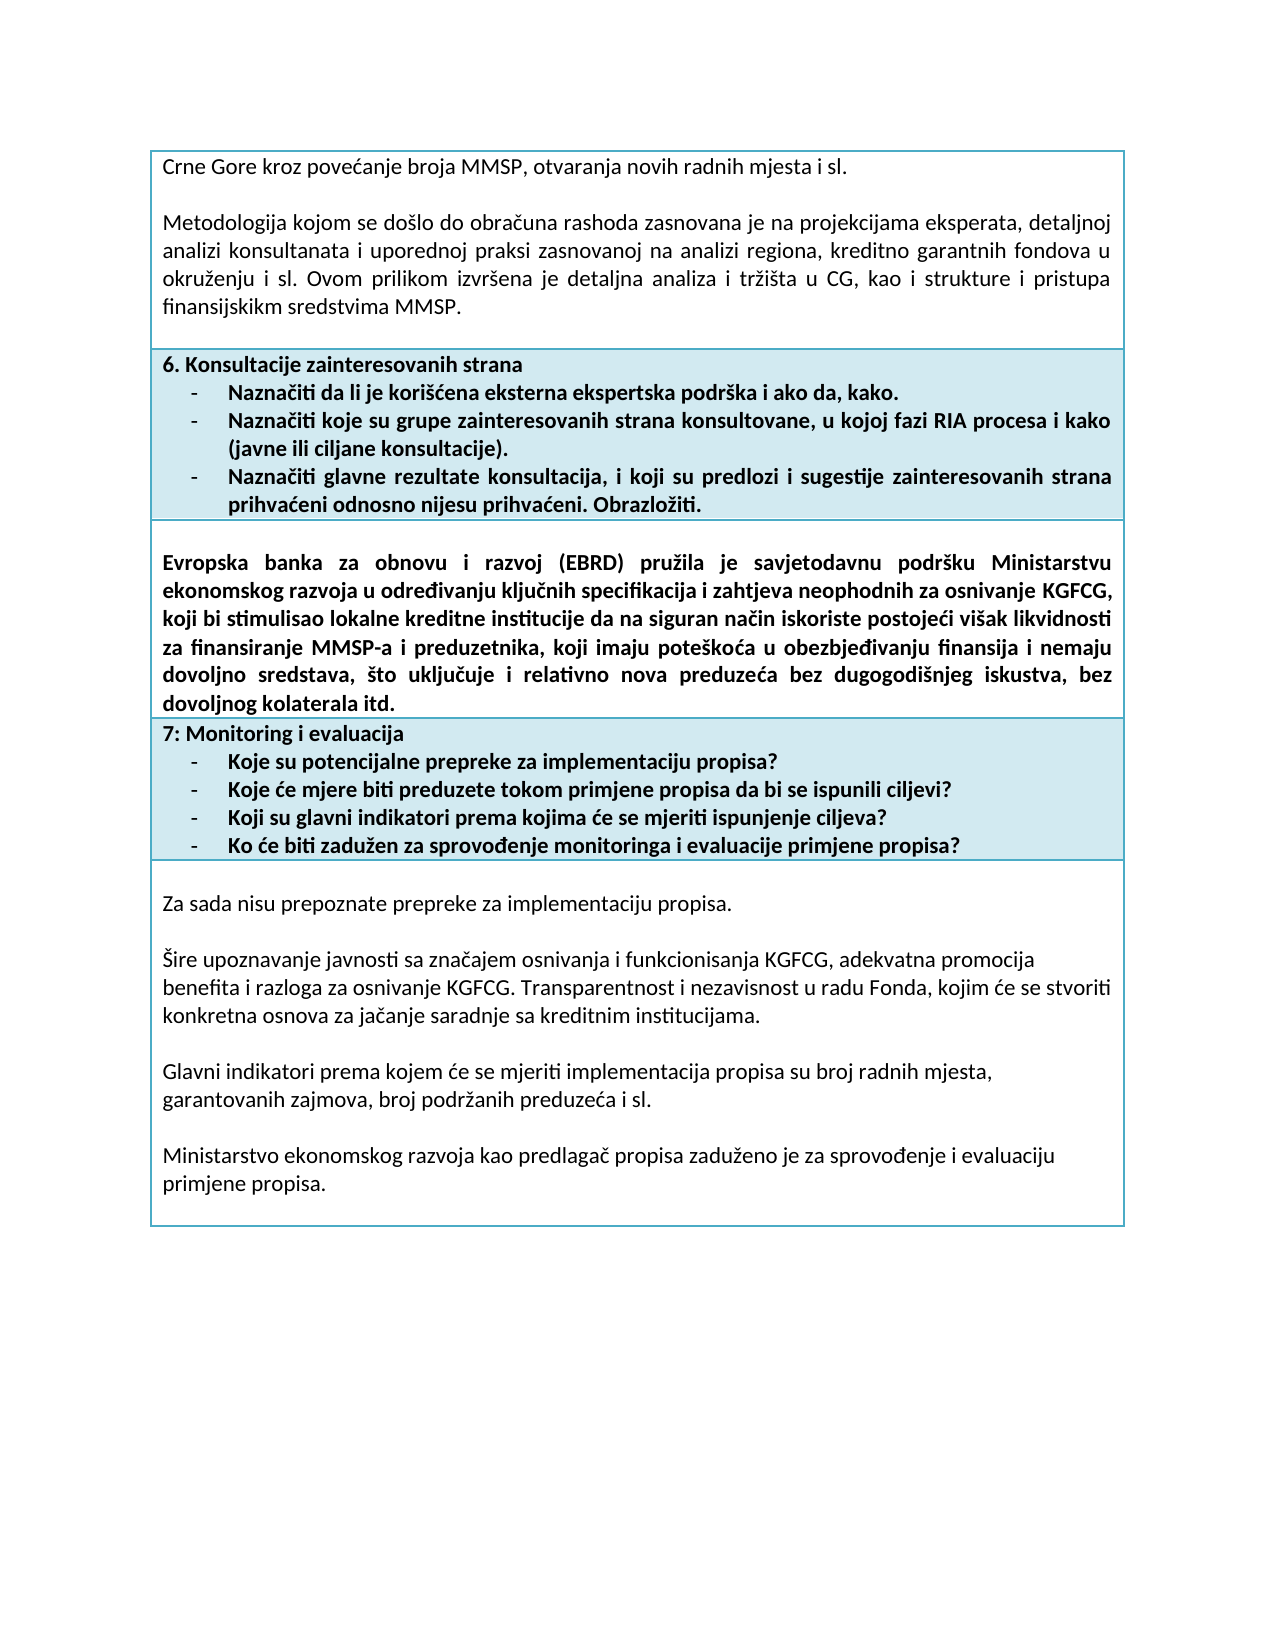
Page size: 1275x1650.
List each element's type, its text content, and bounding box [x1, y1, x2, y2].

table_cell 7: Monitoring i evaluacija Koje su potencijalne prepreke za implementaciju propisa? Koje će mjere biti preduzete tokom primjene propisa da bi se ispunili ciljevi? Koji su glavni indikatori prema kojima će se mjeriti ispunjenje ciljeva? Ko će biti zadužen za sprovođenje monitoringa i evaluacije primjene propisa? [152, 719, 1123, 859]
table_cell Evropska banka za obnovu i razvoj (EBRD) pružila je savjetodavnu podršku Ministarstvu ekonomskog razvoja u određivanju ključnih specifikacija i zahtjeva neophodnih za osnivanje KGFCG, koji bi stimulisao lokalne kreditne institucije da na siguran način iskoriste postojeći višak likvidnosti za finansiranje MMSP-a i preduzetnika, koji imaju poteškoća u obezbjeđivanju finansija i nemaju dovoljno sredstava, što uključuje i relativno nova preduzeća bez dugogodišnjeg iskustva, bez dovoljnog kolaterala itd. [152, 521, 1123, 717]
table_cell Za sada nisu prepoznate prepreke za implementaciju propisa. Šire upoznavanje javnosti sa značajem osnivanja i funkcionisanja KGFCG, adekvatna promocija benefita i razloga za osnivanje KGFCG. Transparentnost i nezavisnost u radu Fonda, kojim će se stvoriti konkretna osnova za jačanje saradnje sa kreditnim institucijama. Glavni indikatori prema kojem će se mjeriti implementacija propisa su broj radnih mjesta, garantovanih zajmova, broj podržanih preduzeća i sl. Ministarstvo ekonomskog razvoja kao predlagač propisa zaduženo je za sprovođenje i evaluaciju primjene propisa. [152, 861, 1123, 1225]
table_cell 6. Konsultacije zainteresovanih strana Naznačiti da li je korišćena eksterna ekspertska podrška i ako da, kako. Naznačiti koje su grupe zainteresovanih strana konsultovane, u kojoj fazi RIA procesa i kako (javne ili ciljane konsultacije). Naznačiti glavne rezultate konsultacija, i koji su predlozi i sugestije zainteresovanih strana prihvaćeni odnosno nijesu prihvaćeni. Obrazložiti. [152, 350, 1123, 518]
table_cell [152, 152, 1123, 348]
